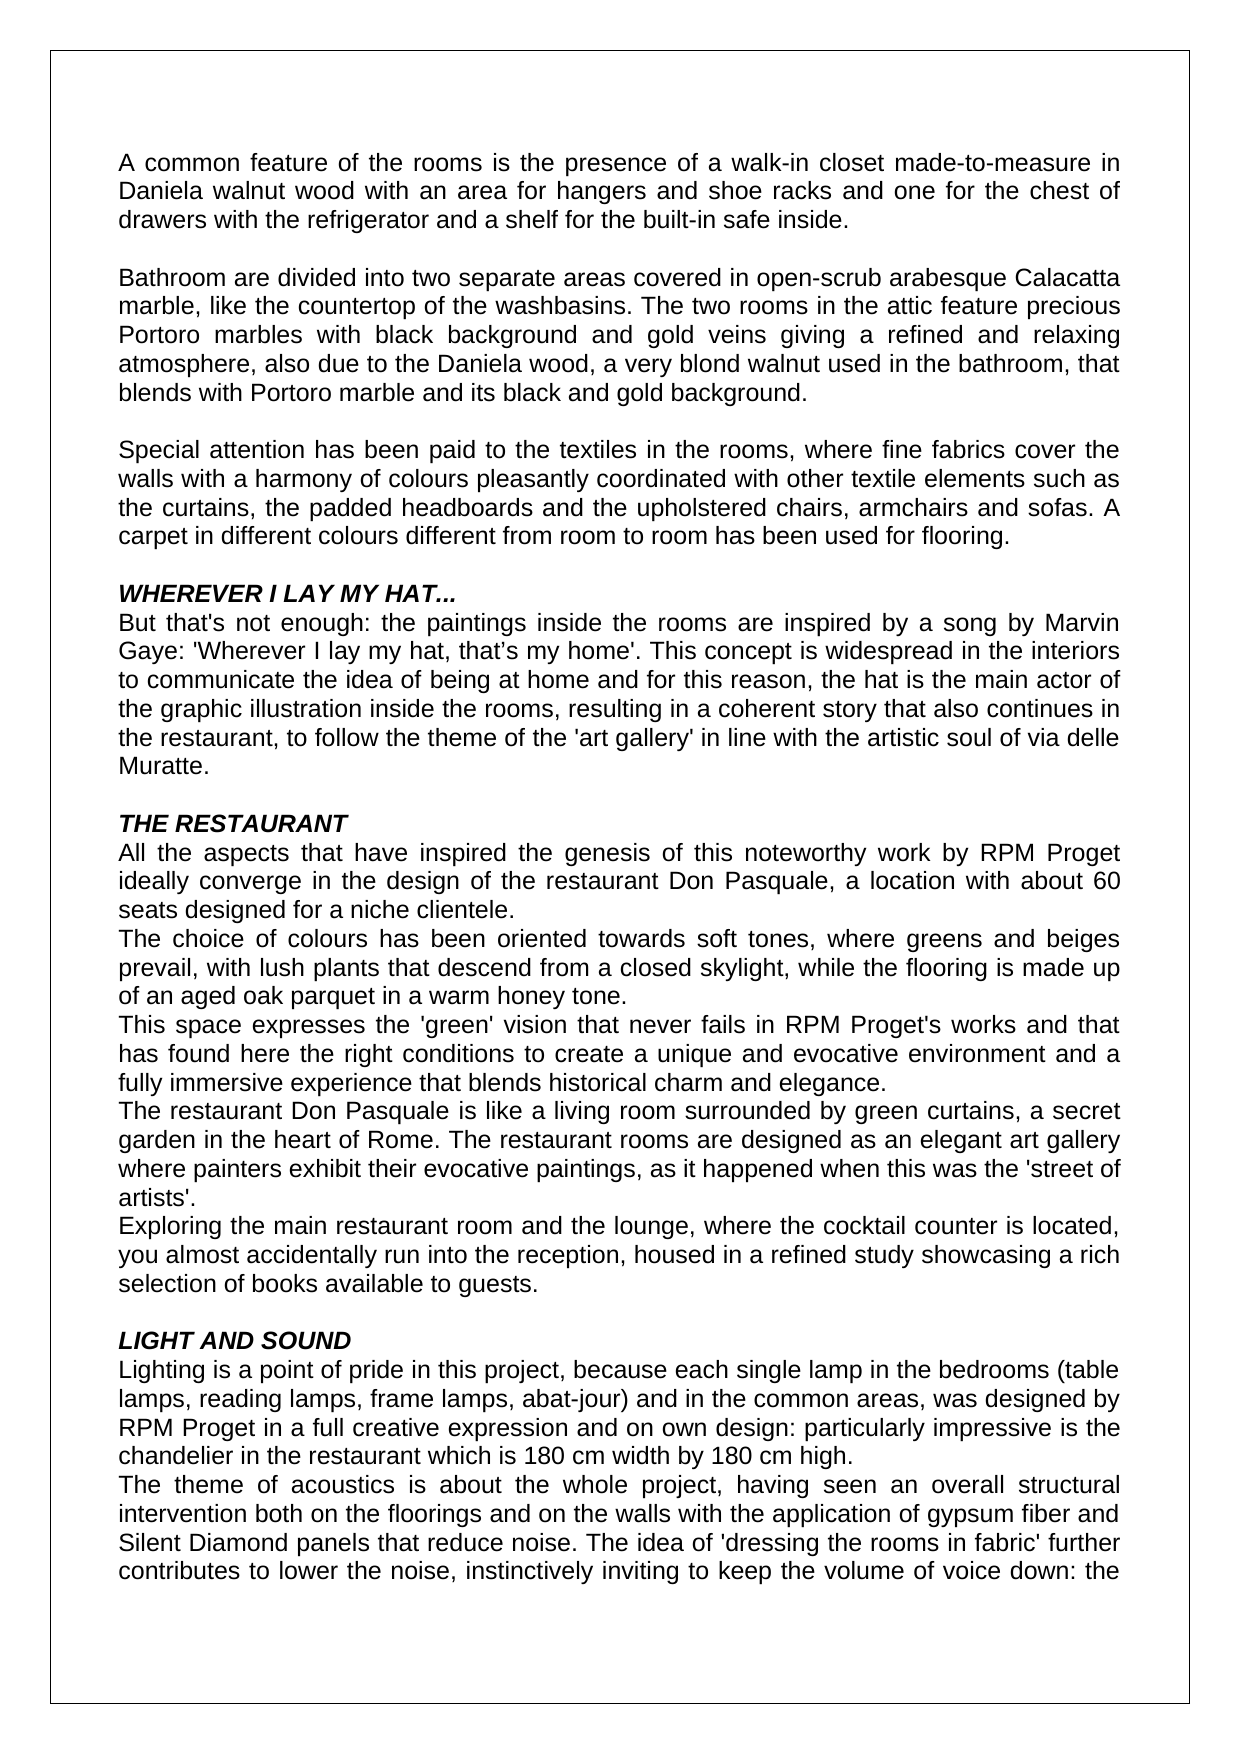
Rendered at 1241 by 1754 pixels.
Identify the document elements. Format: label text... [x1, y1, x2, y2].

text THE RESTAURANT [118, 809, 1122, 837]
text The restaurant Don Pasquale is like a living room surrounded by green curtains, a secret garden in the heart of Rome. The restaurant rooms are designed as an elegant art gallery where painters exhibit their evocative paintings, as it happened when this was the 'street of artists'. [118, 1096, 1122, 1211]
text But that's not enough: the paintings inside the rooms are inspired by a song by Marvin Gaye: 'Wherever I lay my hat, that’s my home'. This concept is widespread in the interiors to communicate the idea of ​​being at home and for this reason, the hat is the main actor of the graphic illustration inside the rooms, resulting in a coherent story that also continues in the restaurant, to follow the theme of the 'art gallery' in line with the artistic soul of via delle Muratte. [118, 607, 1122, 780]
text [118, 1470, 1122, 1585]
text This space expresses the 'green' vision that never fails in RPM Proget's works and that has found here the right conditions to create a unique and evocative environment and a fully immersive experience that blends historical charm and elegance. [118, 1010, 1122, 1096]
text WHEREVER I LAY MY HAT... [118, 579, 1122, 607]
text Bathroom are divided into two separate areas covered in open-scrub arabesque Calacatta marble, like the countertop of the washbasins. The two rooms in the attic feature precious Portoro marbles with black background and gold veins giving a refined and relaxing atmosphere, also due to the Daniela wood, a very blond walnut used in the bathroom, that blends with Portoro marble and its black and gold background. [118, 262, 1122, 406]
text Exploring the main restaurant room and the lounge, where the cocktail counter is located, you almost accidentally run into the reception, housed in a refined study showcasing a rich selection of books available to guests. [118, 1211, 1122, 1297]
text LIGHT AND SOUND [118, 1326, 1122, 1355]
text All the aspects that have inspired the genesis of this noteworthy work by RPM Proget ideally converge in the design of the restaurant Don Pasquale, a location with about 60 seats designed for a niche clientele. [118, 837, 1122, 924]
text A common feature of the rooms is the presence of a walk-in closet made-to-measure in Daniela walnut wood with an area for hangers and shoe racks and one for the chest of drawers with the refrigerator and a shelf for the built-in safe inside. [118, 147, 1122, 234]
text The choice of colours has been oriented towards soft tones, where greens and beiges prevail, with lush plants that descend from a closed skylight, while the flooring is made up of an aged oak parquet in a warm honey tone. [118, 924, 1122, 1010]
text Lighting is a point of pride in this project, because each single lamp in the bedrooms (table lamps, reading lamps, frame lamps, abat-jour) and in the common areas, was designed by RPM Proget in a full creative expression and on own design: particularly impressive is the chandelier in the restaurant which is 180 cm width by 180 cm high. [118, 1355, 1122, 1470]
text Special attention has been paid to the textiles in the rooms, where fine fabrics cover the walls with a harmony of colours pleasantly coordinated with other textile elements such as the curtains, the padded headboards and the upholstered chairs, armchairs and sofas. A carpet in different colours different from room to room has been used for flooring. [118, 435, 1122, 550]
